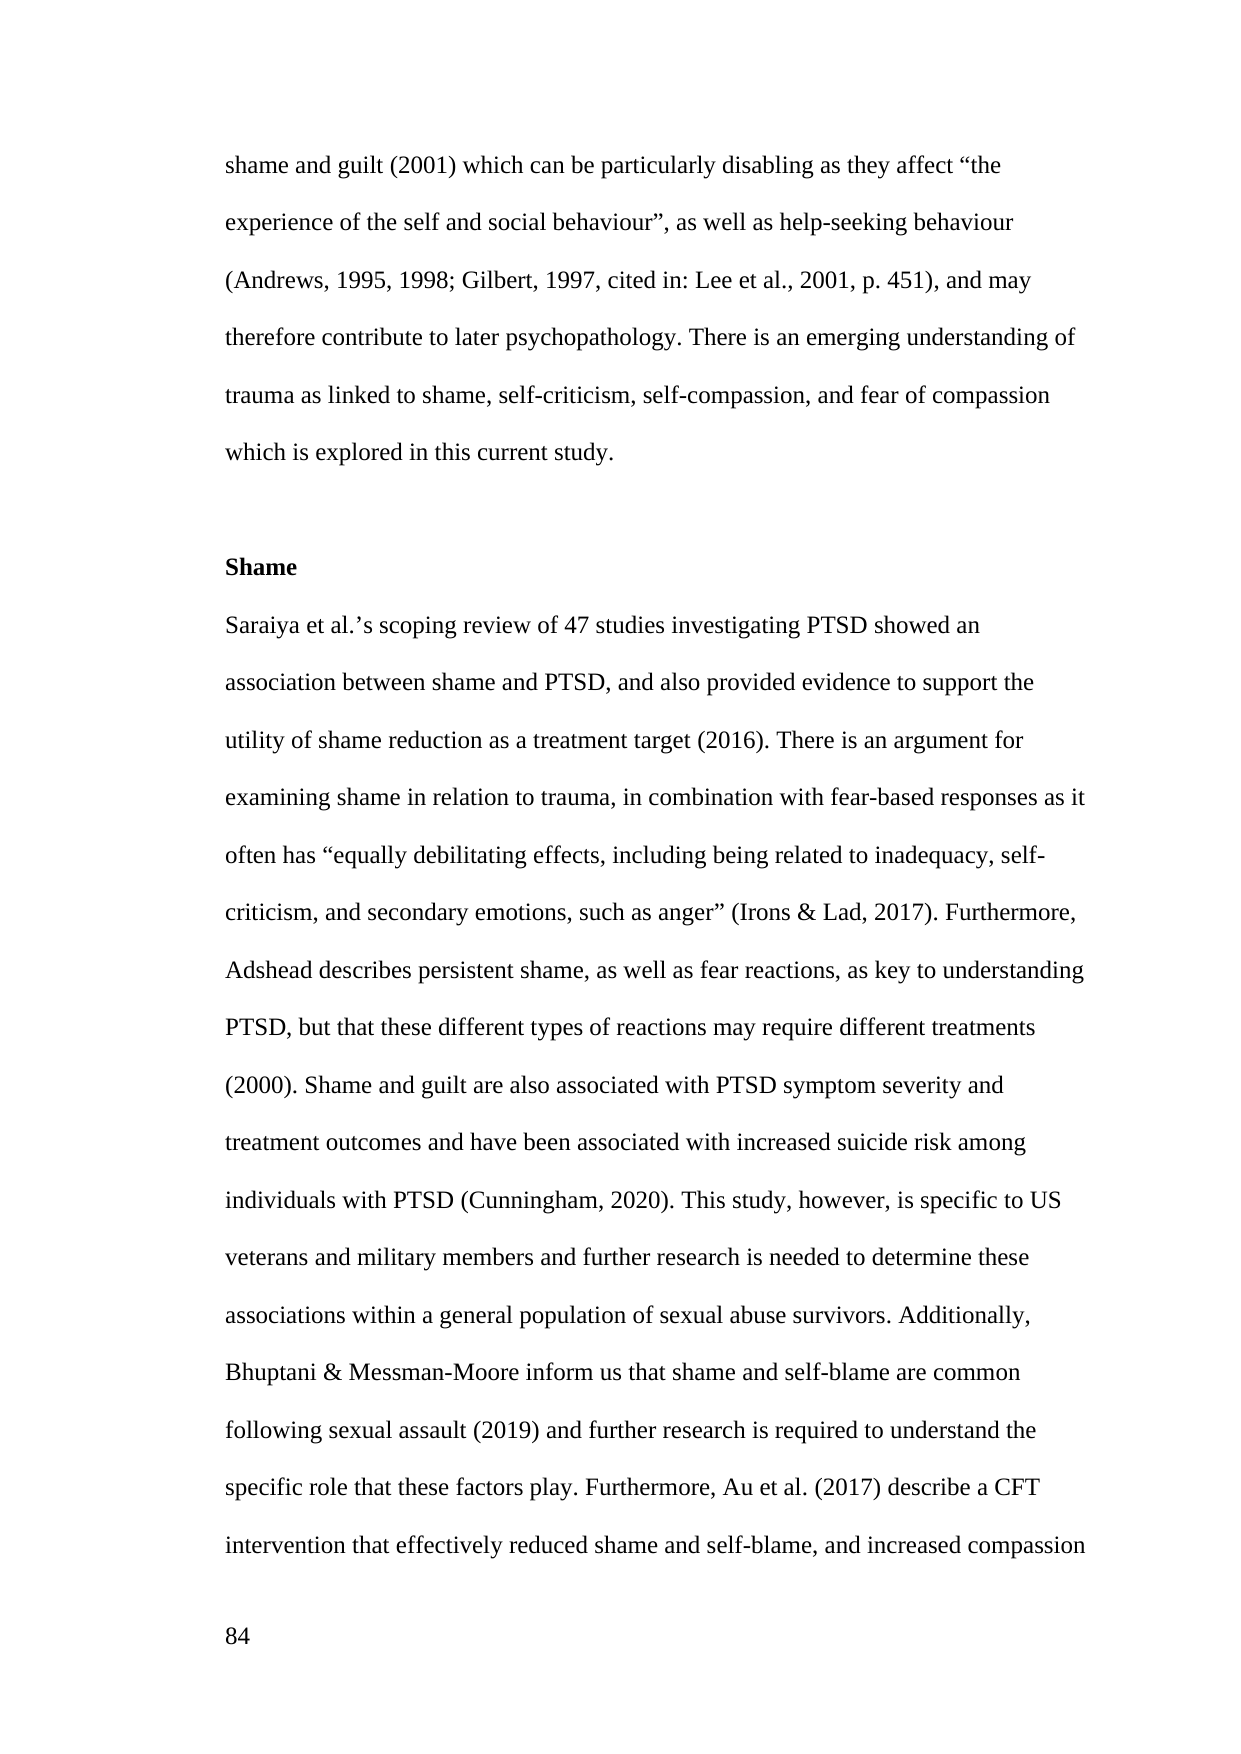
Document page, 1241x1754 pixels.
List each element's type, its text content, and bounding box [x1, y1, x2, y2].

text Shame [225, 552, 1090, 581]
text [225, 150, 1090, 466]
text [225, 610, 1090, 1559]
